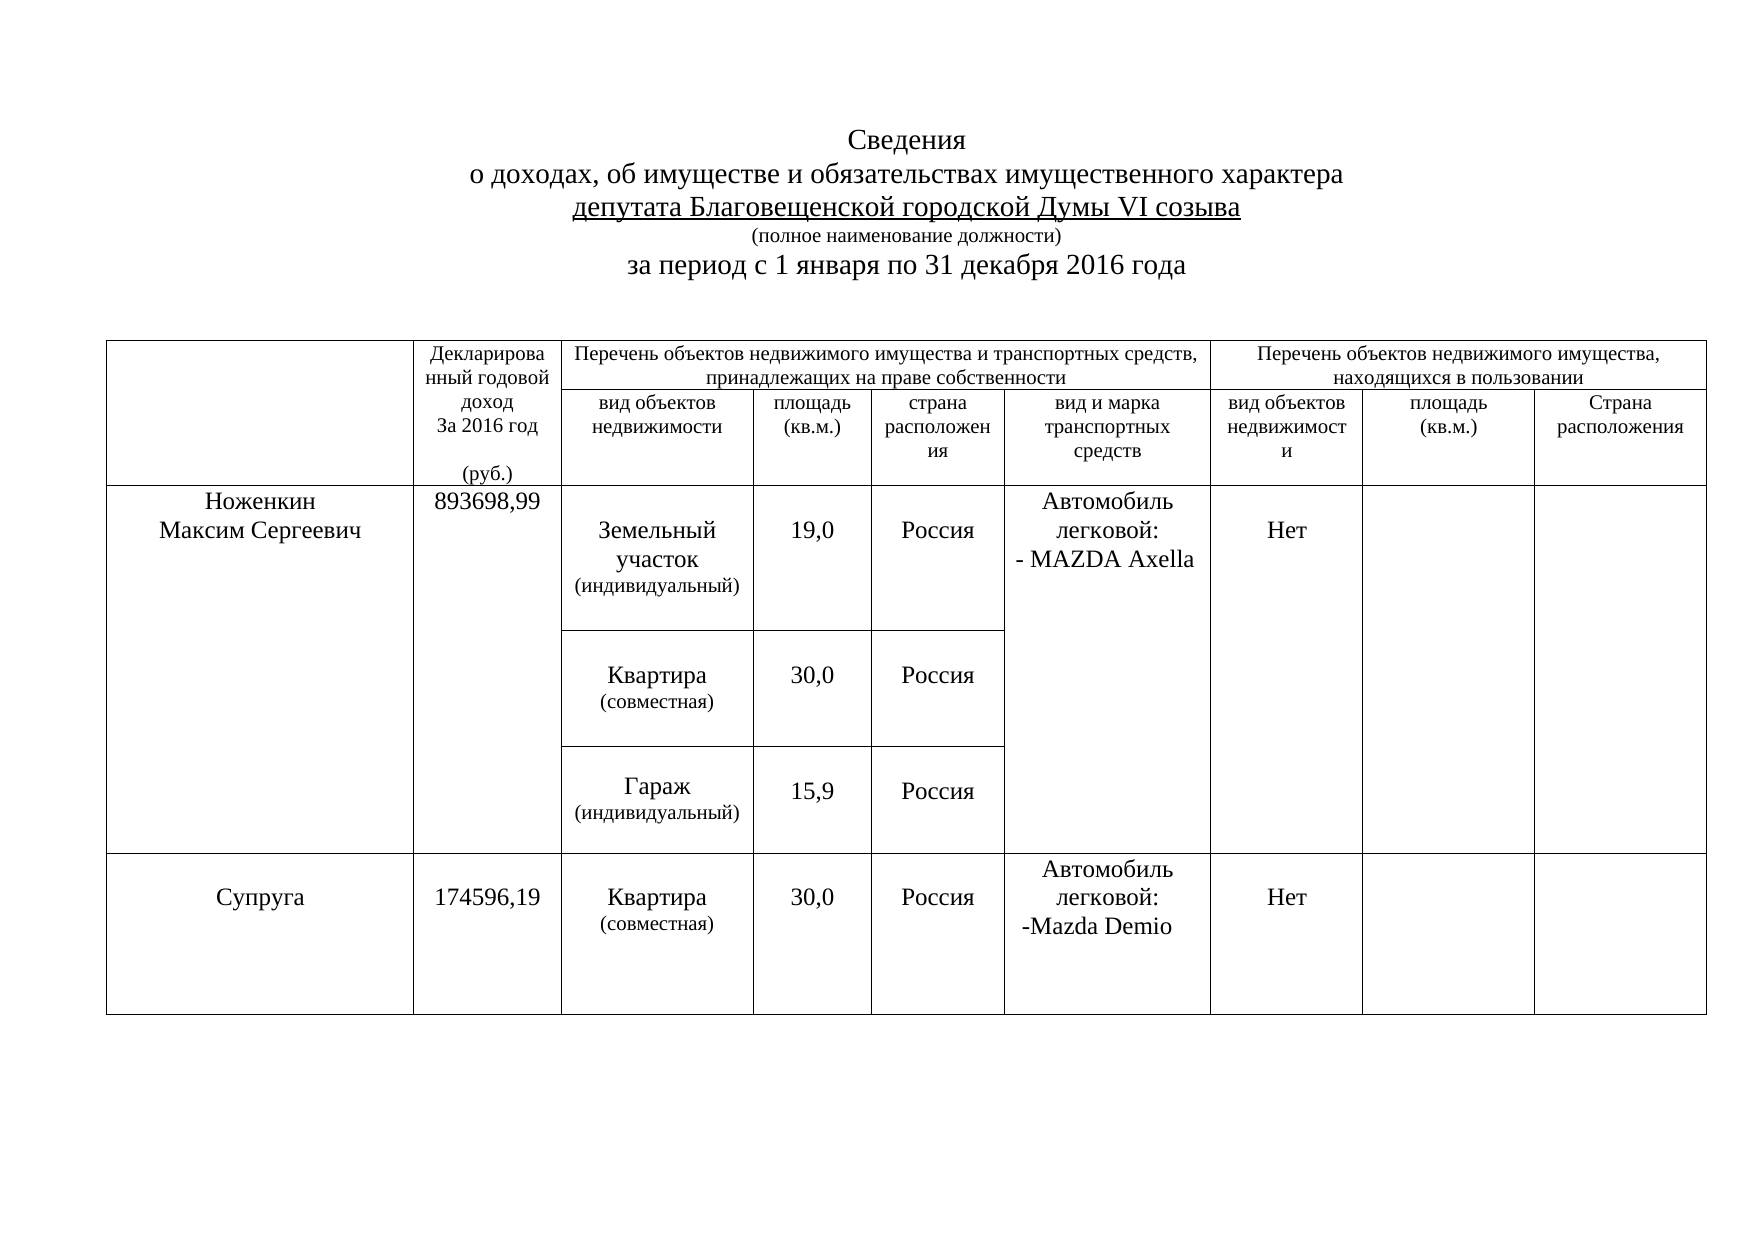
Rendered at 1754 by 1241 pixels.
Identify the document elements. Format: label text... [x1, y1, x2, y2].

table_cell 174596,19 [414, 854, 561, 1014]
table_cell вид и марка транспортных средств [1005, 390, 1210, 485]
table_header Перечень объектов недвижимого имущества и транспортных средств, принадлежащих на праве собственности [562, 341, 1210, 389]
table_cell вид объектов недвижимости [562, 390, 753, 485]
table_header Перечень объектов недвижимого имущества, находящихся в пользовании [1211, 341, 1706, 389]
table_cell 15,9 [754, 747, 871, 853]
table_cell 893698,99 [414, 486, 561, 853]
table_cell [562, 854, 753, 1014]
table_cell 30,0 [754, 631, 871, 746]
table_cell страна расположения [872, 390, 1004, 485]
table_cell [1363, 854, 1534, 1014]
table_cell площадь (кв.м.) [1363, 390, 1534, 485]
table_cell 19,0 [754, 486, 871, 630]
table_cell Нет [1211, 486, 1362, 853]
table_cell Нет [1211, 854, 1362, 1014]
text депутата Благовещенской городской Думы VI созыва [118, 189, 1695, 223]
table_cell Россия [872, 854, 1004, 1014]
table_cell Земельный участок (индивидуальный) [562, 486, 753, 630]
table_cell Супруга [107, 854, 413, 1014]
table_cell Россия [872, 747, 1004, 853]
table_cell [1535, 854, 1706, 1014]
table_cell Автомобиль легковой: -Mazda Demio [1005, 854, 1210, 1014]
table_cell вид объектов недвижимости [1211, 390, 1362, 485]
table_header [107, 341, 413, 485]
text Сведения [118, 122, 1695, 156]
table_cell Автомобиль легковой: - MAZDA Axella [1005, 486, 1210, 853]
table_cell 30,0 [754, 854, 871, 1014]
table_cell [1535, 486, 1706, 853]
text (полное наименование должности) [118, 223, 1695, 247]
table_cell [1363, 486, 1534, 853]
table_cell Россия [872, 486, 1004, 630]
table_header Декларированный годовой доход За 2016 год (руб.) [414, 341, 561, 485]
table_cell Россия [872, 631, 1004, 746]
table_cell площадь (кв.м.) [754, 390, 871, 485]
table_cell Ноженкин Максим Сергеевич [107, 486, 413, 853]
table_cell Квартира (совместная) [562, 631, 753, 746]
table_cell Гараж (индивидуальный) [562, 747, 753, 853]
table_cell Страна расположения [1535, 390, 1706, 485]
text за период с 1 января по 31 декабря 2016 года [118, 247, 1695, 280]
text о доходах, об имуществе и обязательствах имущественного характера [118, 156, 1695, 189]
